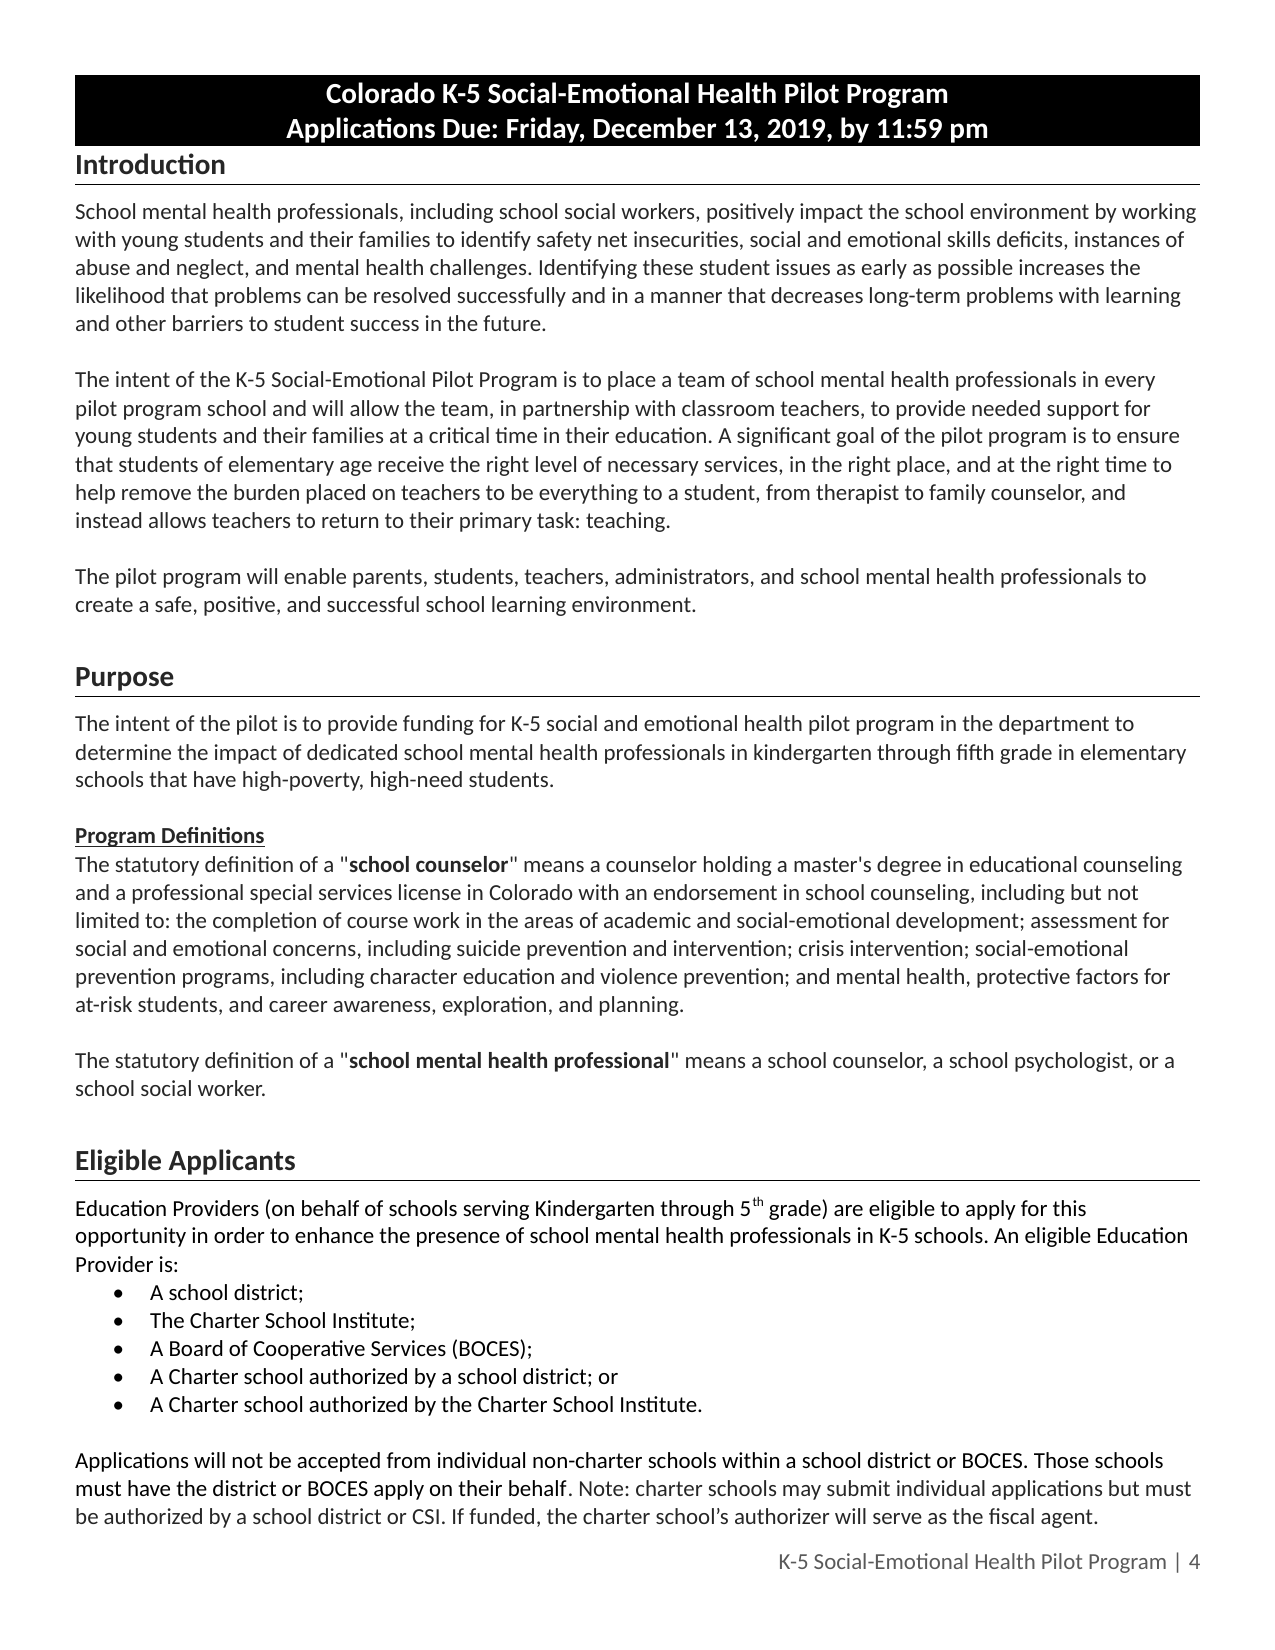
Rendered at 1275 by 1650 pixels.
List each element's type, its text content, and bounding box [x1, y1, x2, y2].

text Education Providers (on behalf of schools serving Kindergarten through 5th grade) are eligible to apply for this opportunity in order to enhance the presence of school mental health professionals in K-5 schools. An eligible Education Provider is: [75, 1194, 1200, 1278]
text The statutory definition of a "school mental health professional" means a school counselor, a school psychologist, or a school social worker. [75, 1046, 1200, 1102]
list A Board of Cooperative Services (BOCES); [112, 1334, 1200, 1362]
list A Charter school authorized by a school district; or [112, 1362, 1200, 1390]
subtitle Introduction [75, 146, 1200, 184]
list A Charter school authorized by the Charter School Institute. [112, 1390, 1200, 1418]
text Program Definitions [75, 822, 1200, 850]
subtitle Purpose [75, 658, 1200, 696]
list A school district; [112, 1278, 1200, 1306]
text School mental health professionals, including school social workers, positively impact the school environment by working with young students and their families to identify safety net insecurities, social and emotional skills deficits, instances of abuse and neglect, and mental health challenges. Identifying these student issues as early as possible increases the likelihood that problems can be resolved successfully and in a manner that decreases long-term problems with learning and other barriers to student success in the future. [75, 197, 1200, 338]
text The statutory definition of a "school counselor" means a counselor holding a master's degree in educational counseling and a professional special services license in Colorado with an endorsement in school counseling, including but not limited to: the completion of course work in the areas of academic and social-emotional development; assessment for social and emotional concerns, including suicide prevention and intervention; crisis intervention; social-emotional prevention programs, including character education and violence prevention; and mental health, protective factors for at-risk students, and career awareness, exploration, and planning. [75, 850, 1200, 1018]
subtitle Applications Due: Friday, December 13, 2019, by 11:59 pm [75, 111, 1200, 146]
text Applications will not be accepted from individual non-charter schools within a school district or BOCES. Those schools must have the district or BOCES apply on their behalf. Note: charter schools may submit individual applications but must be authorized by a school district or CSI. If funded, the charter school’s authorizer will serve as the fiscal agent. [75, 1446, 1200, 1530]
subtitle Eligible Applicants [75, 1142, 1200, 1180]
text The pilot program will enable parents, students, teachers, administrators, and school mental health professionals to create a safe, positive, and successful school learning environment. [75, 562, 1200, 618]
subtitle Colorado K-5 Social-Emotional Health Pilot Program [75, 75, 1200, 111]
list The Charter School Institute; [112, 1306, 1200, 1334]
text The intent of the K-5 Social-Emotional Pilot Program is to place a team of school mental health professionals in every pilot program school and will allow the team, in partnership with classroom teachers, to provide needed support for young students and their families at a critical time in their education. A significant goal of the pilot program is to ensure that students of elementary age receive the right level of necessary services, in the right place, and at the right time to help remove the burden placed on teachers to be everything to a student, from therapist to family counselor, and instead allows teachers to return to their primary task: teaching. [75, 366, 1200, 534]
text The intent of the pilot is to provide funding for K-5 social and emotional health pilot program in the department to determine the impact of dedicated school mental health professionals in kindergarten through fifth grade in elementary schools that have high-poverty, high-need students. [75, 709, 1200, 794]
